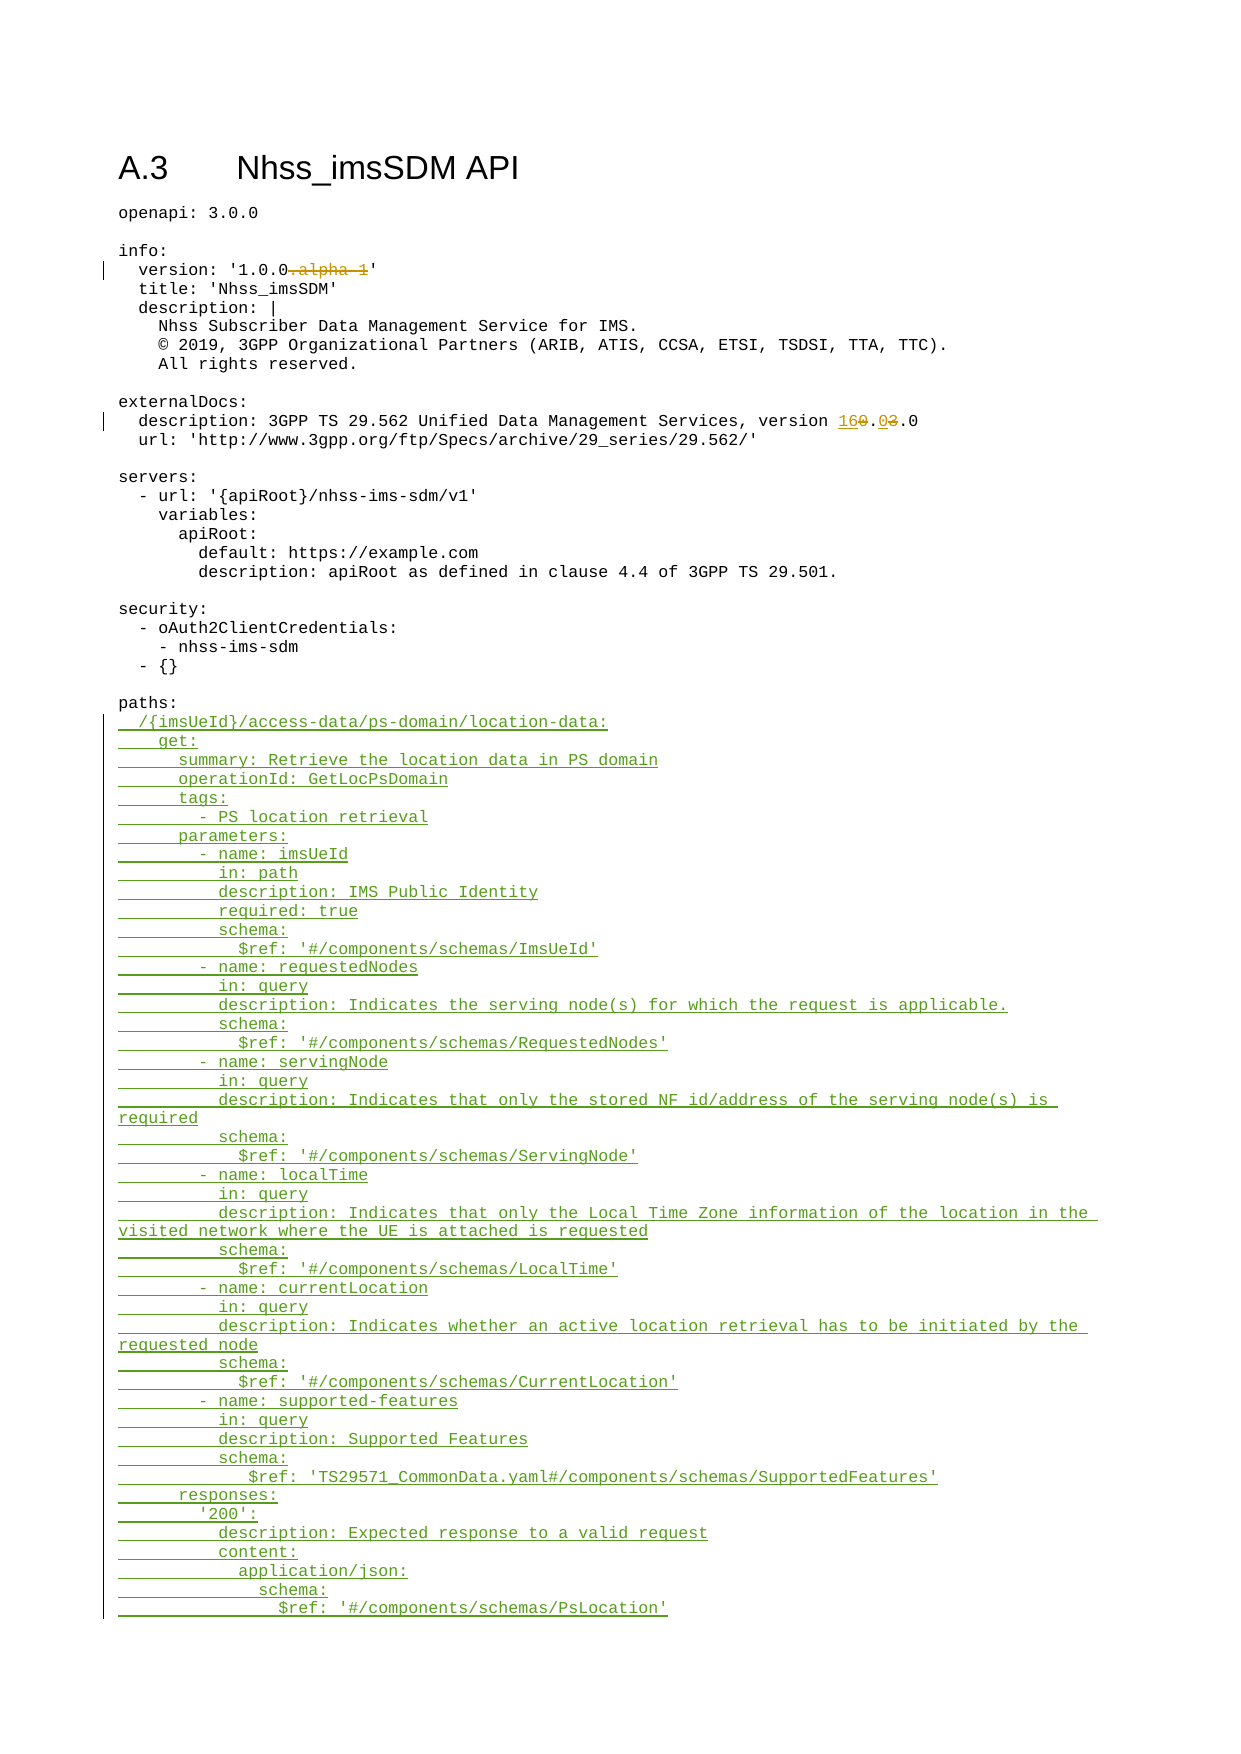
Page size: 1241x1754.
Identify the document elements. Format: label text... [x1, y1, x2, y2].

text security: [118, 601, 1122, 620]
text © 2019, 3GPP Organizational Partners (ARIB, ATIS, CCSA, ETSI, TSDSI, TTA, TTC). [118, 337, 1122, 356]
text - url: '{apiRoot}/nhss-ims-sdm/v1' [118, 488, 1122, 507]
text All rights reserved. [118, 356, 1122, 374]
text servers: [118, 469, 1122, 488]
text description: 3GPP TS 29.562 Unified Data Management Services, version ..0 [118, 412, 1122, 431]
text default: https://example.com [118, 544, 1122, 563]
text - {} [118, 657, 1122, 676]
text description: apiRoot as defined in clause 4.4 of 3GPP TS 29.501. [118, 563, 1122, 582]
text externalDocs: [118, 393, 1122, 412]
text Nhss Subscriber Data Management Service for IMS. [118, 318, 1122, 337]
text url: 'http://www.3gpp.org/ftp/Specs/archive/29_series/29.562/' [118, 431, 1122, 450]
text paths: [118, 695, 1122, 714]
subtitle A.3 Nhss_imsSDM API [118, 148, 1122, 186]
text openapi: 3.0.0 [118, 205, 1122, 224]
text info: [118, 243, 1122, 261]
text - nhss-ims-sdm [118, 638, 1122, 657]
text - oAuth2ClientCredentials: [118, 620, 1122, 638]
text version: '1.0.0' [118, 261, 1122, 280]
text description: | [118, 299, 1122, 318]
text apiRoot: [118, 525, 1122, 544]
text variables: [118, 507, 1122, 525]
text title: 'Nhss_imsSDM' [118, 280, 1122, 299]
